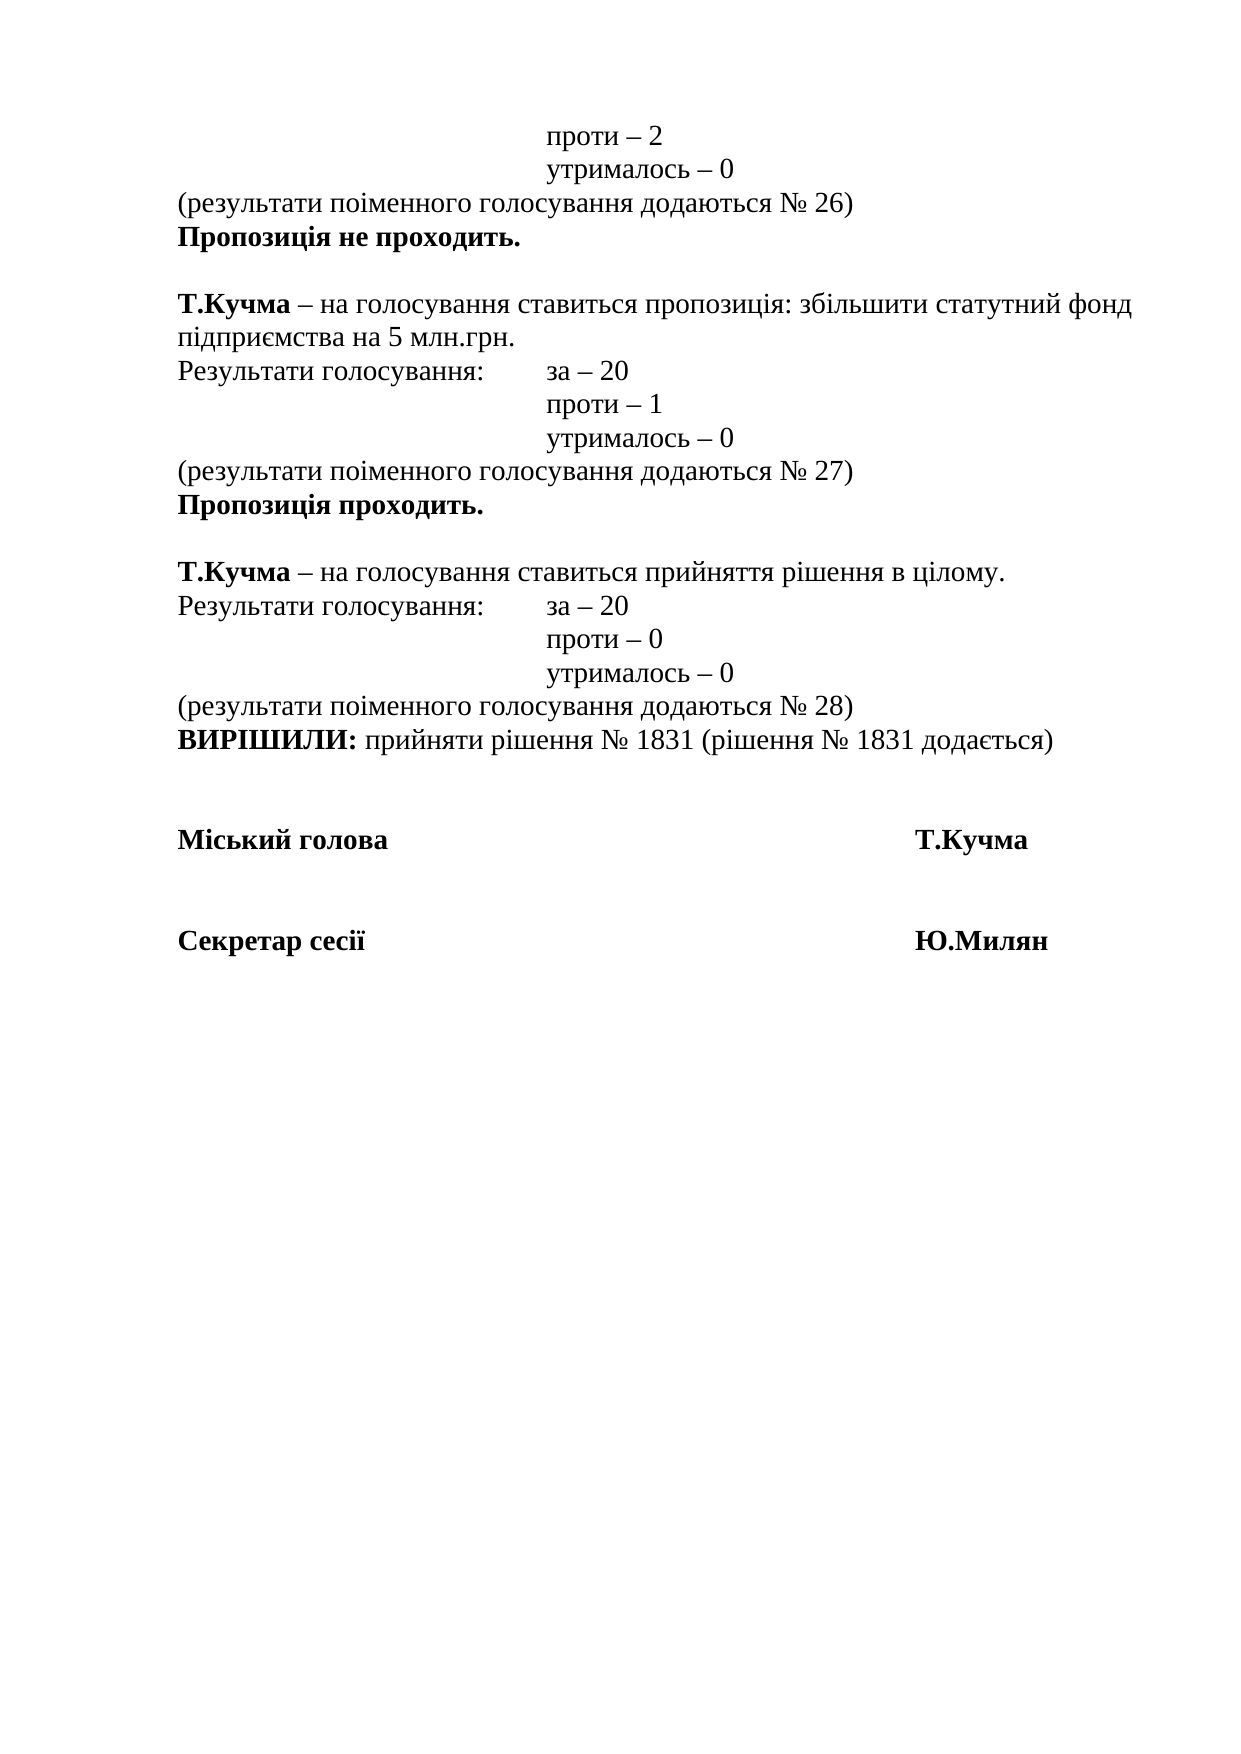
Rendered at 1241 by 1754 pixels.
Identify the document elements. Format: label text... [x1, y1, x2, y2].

text Т.Кучма – на голосування ставиться пропозиція: збільшити статутний фонд підприємства на 5 млн.грн. [177, 286, 1152, 353]
text Пропозиція проходить. [177, 487, 1152, 521]
text (результати поіменного голосування додаються № 27) [177, 453, 1152, 487]
text утрималось – 0 [177, 420, 1152, 453]
text утрималось – 0 [177, 655, 1152, 688]
text проти – 0 [177, 621, 1152, 655]
text (результати поіменного голосування додаються № 26) [177, 185, 1152, 219]
text Міський голова Т.Кучма [177, 822, 1152, 856]
text проти – 2 [177, 118, 1152, 152]
text Результати голосування: за – 20 [177, 353, 1152, 386]
text утрималось – 0 [177, 152, 1152, 185]
text Секретар сесії Ю.Милян [177, 923, 1152, 957]
text Пропозиція не проходить. [177, 219, 1152, 252]
text Результати голосування: за – 20 [177, 588, 1152, 621]
text (результати поіменного голосування додаються № 28) [177, 688, 1152, 722]
text Т.Кучма – на голосування ставиться прийняття рішення в цілому. [177, 554, 1152, 588]
text проти – 1 [177, 386, 1152, 420]
text ВИРІШИЛИ: прийняти рішення № 1831 (рішення № 1831 додається) [177, 722, 1152, 755]
